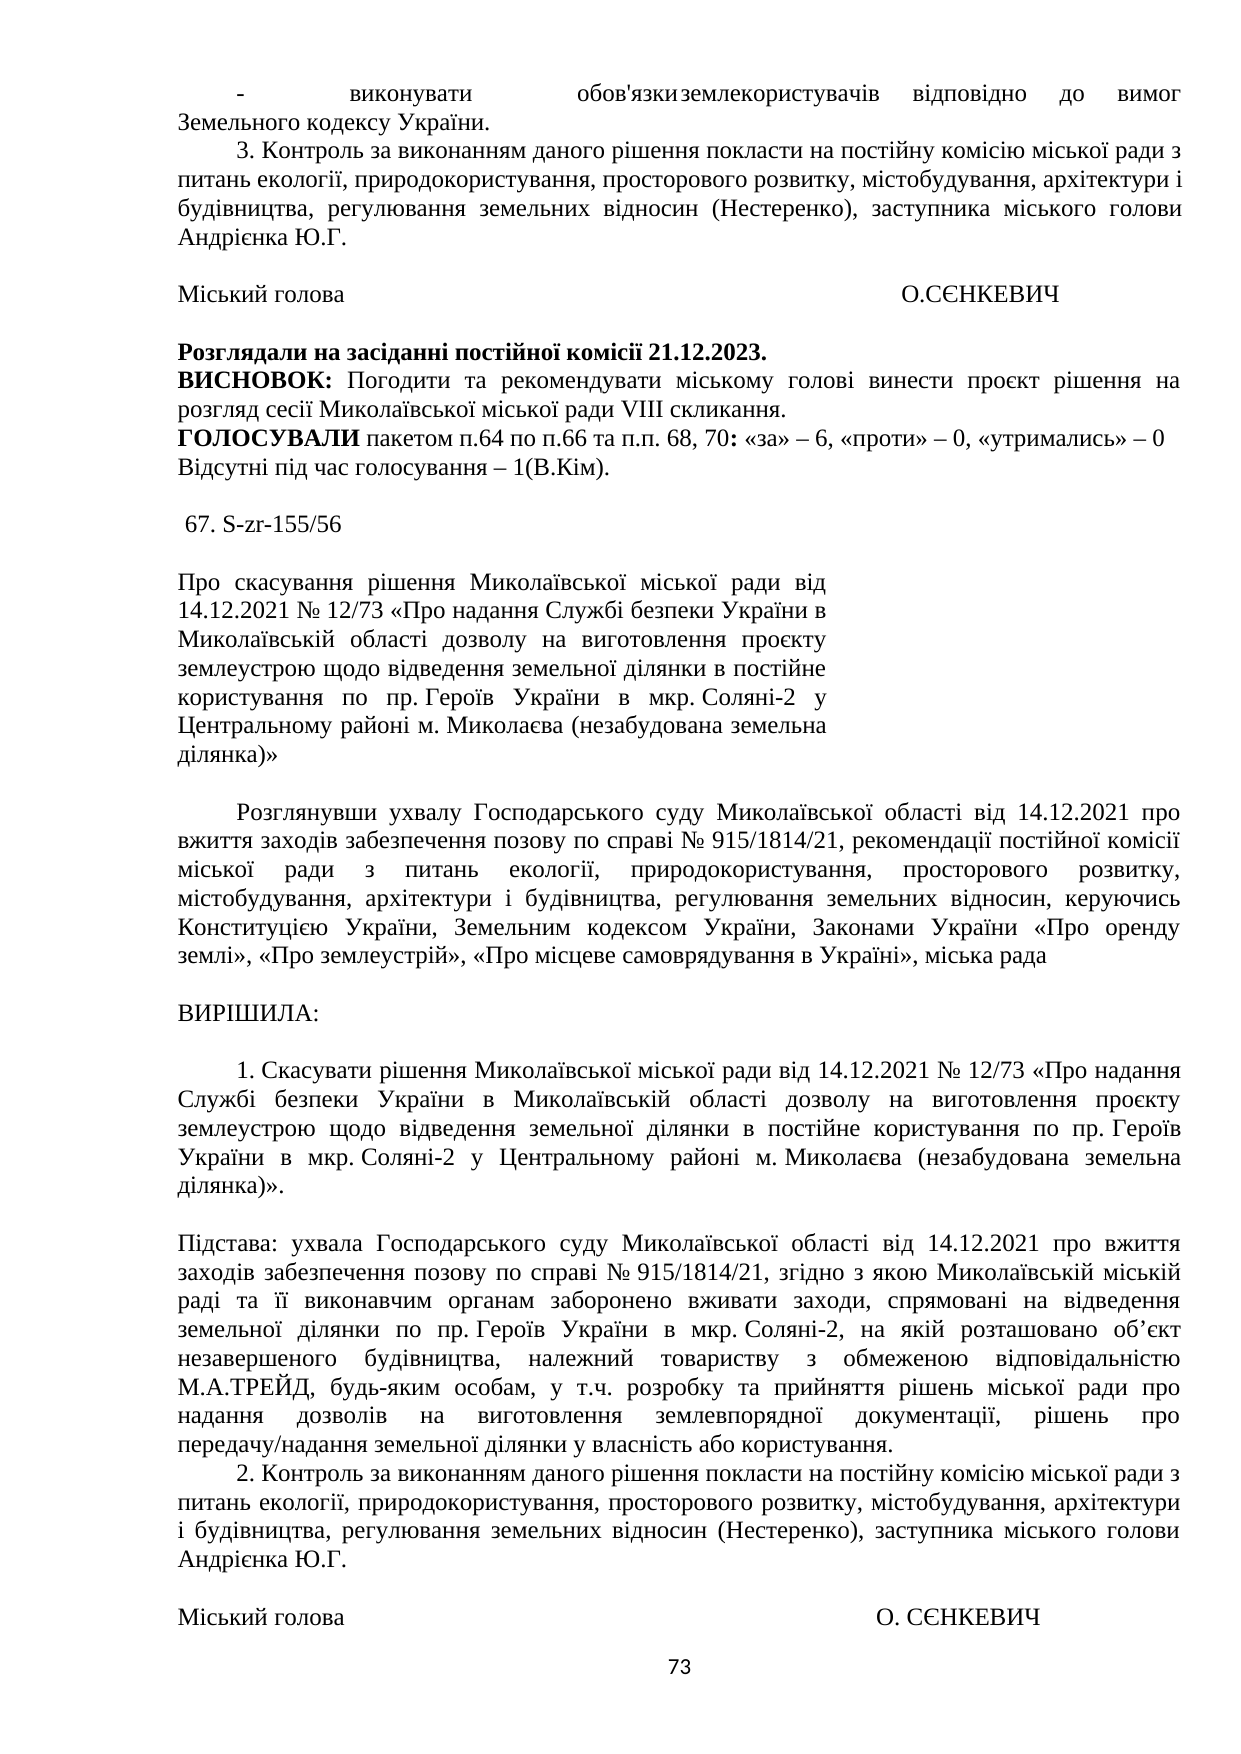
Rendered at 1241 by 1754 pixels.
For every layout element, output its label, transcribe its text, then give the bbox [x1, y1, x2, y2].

text 3. Контроль за виконанням даного рішення покласти на постійну комісію міської ради з питань екології, природокористування, просторового розвитку, містобудування, архітектури і будівництва, регулювання земельних відносин (Нестеренко), заступника міського голови Андрієнка Ю.Г. [177, 135, 1183, 250]
text Міський голова О. СЄНКЕВИЧ [177, 1602, 1181, 1630]
text 2. Контроль за виконанням даного рішення покласти на постійну комісію міської ради з питань екології, природокористування, просторового розвитку, містобудування, архітектури і будівництва, регулювання земельних відносин (Нестеренко), заступника міського голови Андрієнка Ю.Г. [177, 1458, 1181, 1573]
text Розглянувши ухвалу Господарського суду Миколаївської області від 14.12.2021 про вжиття заходів забезпечення позову по справі № 915/1814/21, рекомендації постійної комісії міської ради з питань екології, природокористування, просторового розвитку, містобудування, архітектури і будівництва, регулювання земельних відносин, керуючись Конституцією України, Земельним кодексом України, Законами України «Про оренду землі», «Про землеустрій», «Про місцеве самоврядування в Україні», міська рада [177, 797, 1181, 969]
text Розглядали на засіданні постійної комісії 21.12.2023. [177, 337, 1181, 365]
text 1. Скасувати рішення Миколаївської міської ради від 14.12.2021 № 12/73 «Про надання Службі безпеки України в Миколаївській області дозволу на виготовлення проєкту землеустрою щодо відведення земельної ділянки в постійне користування по пр. Героїв України в мкр. Соляні-2 у Центральному районі м. Миколаєва (незабудована земельна ділянка)». [177, 1055, 1181, 1199]
text Відсутні під час голосування – 1(В.Кім). [177, 452, 1196, 480]
list S-zr-155/56 [184, 509, 1181, 538]
text Підстава: ухвала Господарського суду Миколаївської області від 14.12.2021 про вжиття заходів забезпечення позову по справі № 915/1814/21, згідно з якою Миколаївській міській раді та її виконавчим органам заборонено вживати заходи, спрямовані на відведення земельної ділянки по пр. Героїв України в мкр. Соляні-2, на якій розташовано об’єкт незавершеного будівництва, належний товариству з обмеженою відповідальністю М.А.ТРЕЙД, будь-яким особам, у т.ч. розробку та прийняття рішень міської ради про надання дозволів на виготовлення землевпорядної документації, рішень про передачу/надання земельної ділянки у власність або користування. [177, 1228, 1181, 1458]
text - виконувати обов'язки землекористувачів відповідно до вимог Земельного кодексу України. [177, 78, 1181, 135]
text ВИРІШИЛА: [177, 998, 1181, 1027]
text ГОЛОСУВАЛИ пакетом п.64 по п.66 та п.п. 68, 70: «за» – 6, «проти» – 0, «утримались» – 0 [177, 423, 1181, 452]
text Міський голова О.СЄНКЕВИЧ [177, 279, 1240, 308]
text Про скасування рішення Миколаївської міської ради від 14.12.2021 № 12/73 «Про надання Службі безпеки України в Миколаївській області дозволу на виготовлення проєкту землеустрою щодо відведення земельної ділянки в постійне користування по пр. Героїв України в мкр. Соляні-2 у Центральному районі м. Миколаєва (незабудована земельна ділянка)» [177, 567, 827, 768]
text ВИСНОВОК: Погодити та рекомендувати міському голові винести проєкт рішення на розгляд сесії Миколаївської міської ради VIII скликання. [177, 365, 1181, 423]
